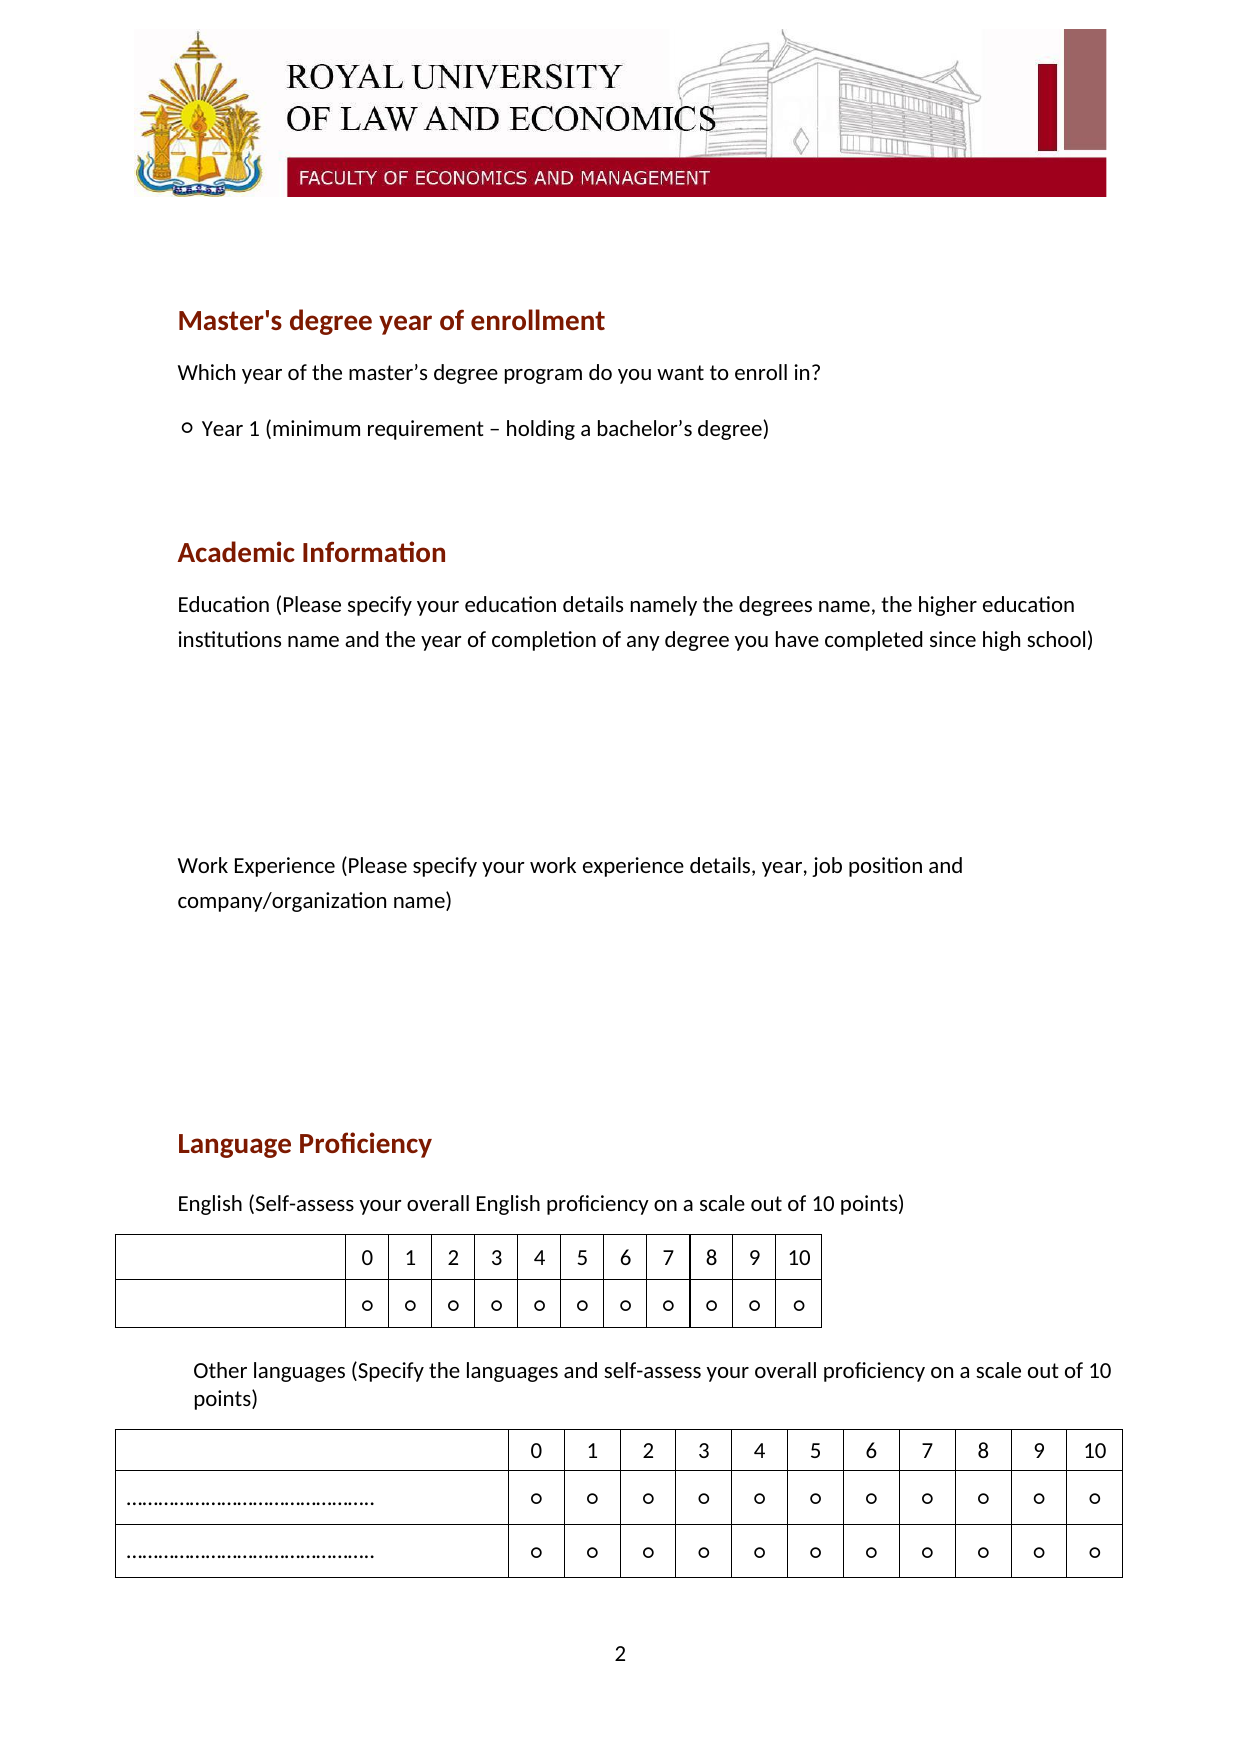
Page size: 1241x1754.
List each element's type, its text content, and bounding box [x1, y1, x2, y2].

table_header 2 [621, 1430, 675, 1470]
table_cell ⚪ [900, 1525, 955, 1577]
text Language Proficiency [118, 1126, 1122, 1161]
text English (Self-assess your overall English proficiency on a scale out of 10 points) [118, 1189, 1122, 1217]
text Work Experience (Please specify your work experience details, year, job position and company/organization name) [177, 851, 1122, 914]
table_cell ⚪ [1012, 1471, 1066, 1523]
table_cell ⚪ [346, 1280, 388, 1327]
text Academic Information [118, 534, 1122, 569]
table_cell ⚪ [956, 1471, 1011, 1523]
table_cell ⚪ [733, 1280, 775, 1327]
table_cell ⚪ [647, 1280, 689, 1327]
table_header 7 [647, 1235, 689, 1279]
table_header 1 [389, 1235, 431, 1279]
table_header [116, 1430, 508, 1470]
text Which year of the master’s degree program do you want to enroll in? [177, 358, 1122, 386]
table_cell ⚪ [691, 1280, 732, 1327]
table_cell ⚪ [565, 1525, 620, 1577]
table_header 5 [561, 1235, 603, 1279]
table_cell ⚪ [561, 1280, 603, 1327]
table_cell ⚪ [509, 1525, 564, 1577]
text Master's degree year of enrollment [118, 302, 1122, 337]
table_header 4 [518, 1235, 560, 1279]
table_cell [116, 1280, 345, 1327]
table_cell ⚪ [389, 1280, 431, 1327]
table_header 3 [676, 1430, 731, 1470]
table_cell ⚪ [676, 1471, 731, 1523]
table_header 8 [691, 1235, 732, 1279]
table_header 0 [509, 1430, 564, 1470]
table_header 5 [788, 1430, 843, 1470]
table_cell ⚪ [844, 1471, 899, 1523]
table_cell ⚪ [676, 1525, 731, 1577]
table_cell ⚪ [604, 1280, 646, 1327]
table_header 2 [432, 1235, 474, 1279]
table_cell ⚪ [475, 1280, 517, 1327]
table_cell ⚪ [565, 1471, 620, 1523]
table_cell ⚪ [900, 1471, 955, 1523]
table_cell ⚪ [509, 1471, 564, 1523]
table_header [116, 1235, 345, 1279]
table_header 0 [346, 1235, 388, 1279]
table_cell ……………………………………….. [116, 1471, 508, 1523]
table_cell ⚪ [621, 1471, 675, 1523]
table_cell ⚪ [788, 1525, 843, 1577]
table_cell ⚪ [788, 1471, 843, 1523]
table_header 1 [565, 1430, 620, 1470]
table_cell ⚪ [432, 1280, 474, 1327]
table_cell ⚪ [1067, 1471, 1122, 1523]
table_header 8 [956, 1430, 1011, 1470]
table_cell ⚪ [776, 1280, 821, 1327]
table_cell ⚪ [844, 1525, 899, 1577]
table_cell ⚪ [732, 1471, 787, 1523]
text Other languages (Specify the languages and self-assess your overall proficiency on a scale out of 10 points) [193, 1356, 1122, 1412]
table_header 6 [844, 1430, 899, 1470]
table_header 4 [732, 1430, 787, 1470]
table_header 10 [776, 1235, 821, 1279]
table_cell ……………………………………….. [116, 1525, 508, 1577]
table_cell ⚪ [621, 1525, 675, 1577]
text ⚪ Year 1 (minimum requirement – holding a bachelor’s degree) [177, 403, 1122, 449]
text Education (Please specify your education details namely the degrees name, the higher education institutions name and the year of completion of any degree you have completed since high school) [177, 590, 1122, 653]
table_header 9 [1012, 1430, 1066, 1470]
table_cell ⚪ [518, 1280, 560, 1327]
table_cell ⚪ [956, 1525, 1011, 1577]
table_header 7 [900, 1430, 955, 1470]
table_cell ⚪ [1012, 1525, 1066, 1577]
picture [134, 29, 1107, 197]
table_header 6 [604, 1235, 646, 1279]
table_cell ⚪ [732, 1525, 787, 1577]
table_cell ⚪ [1067, 1525, 1122, 1577]
table_header 3 [475, 1235, 517, 1279]
table_header 10 [1067, 1430, 1122, 1470]
table_header 9 [733, 1235, 775, 1279]
